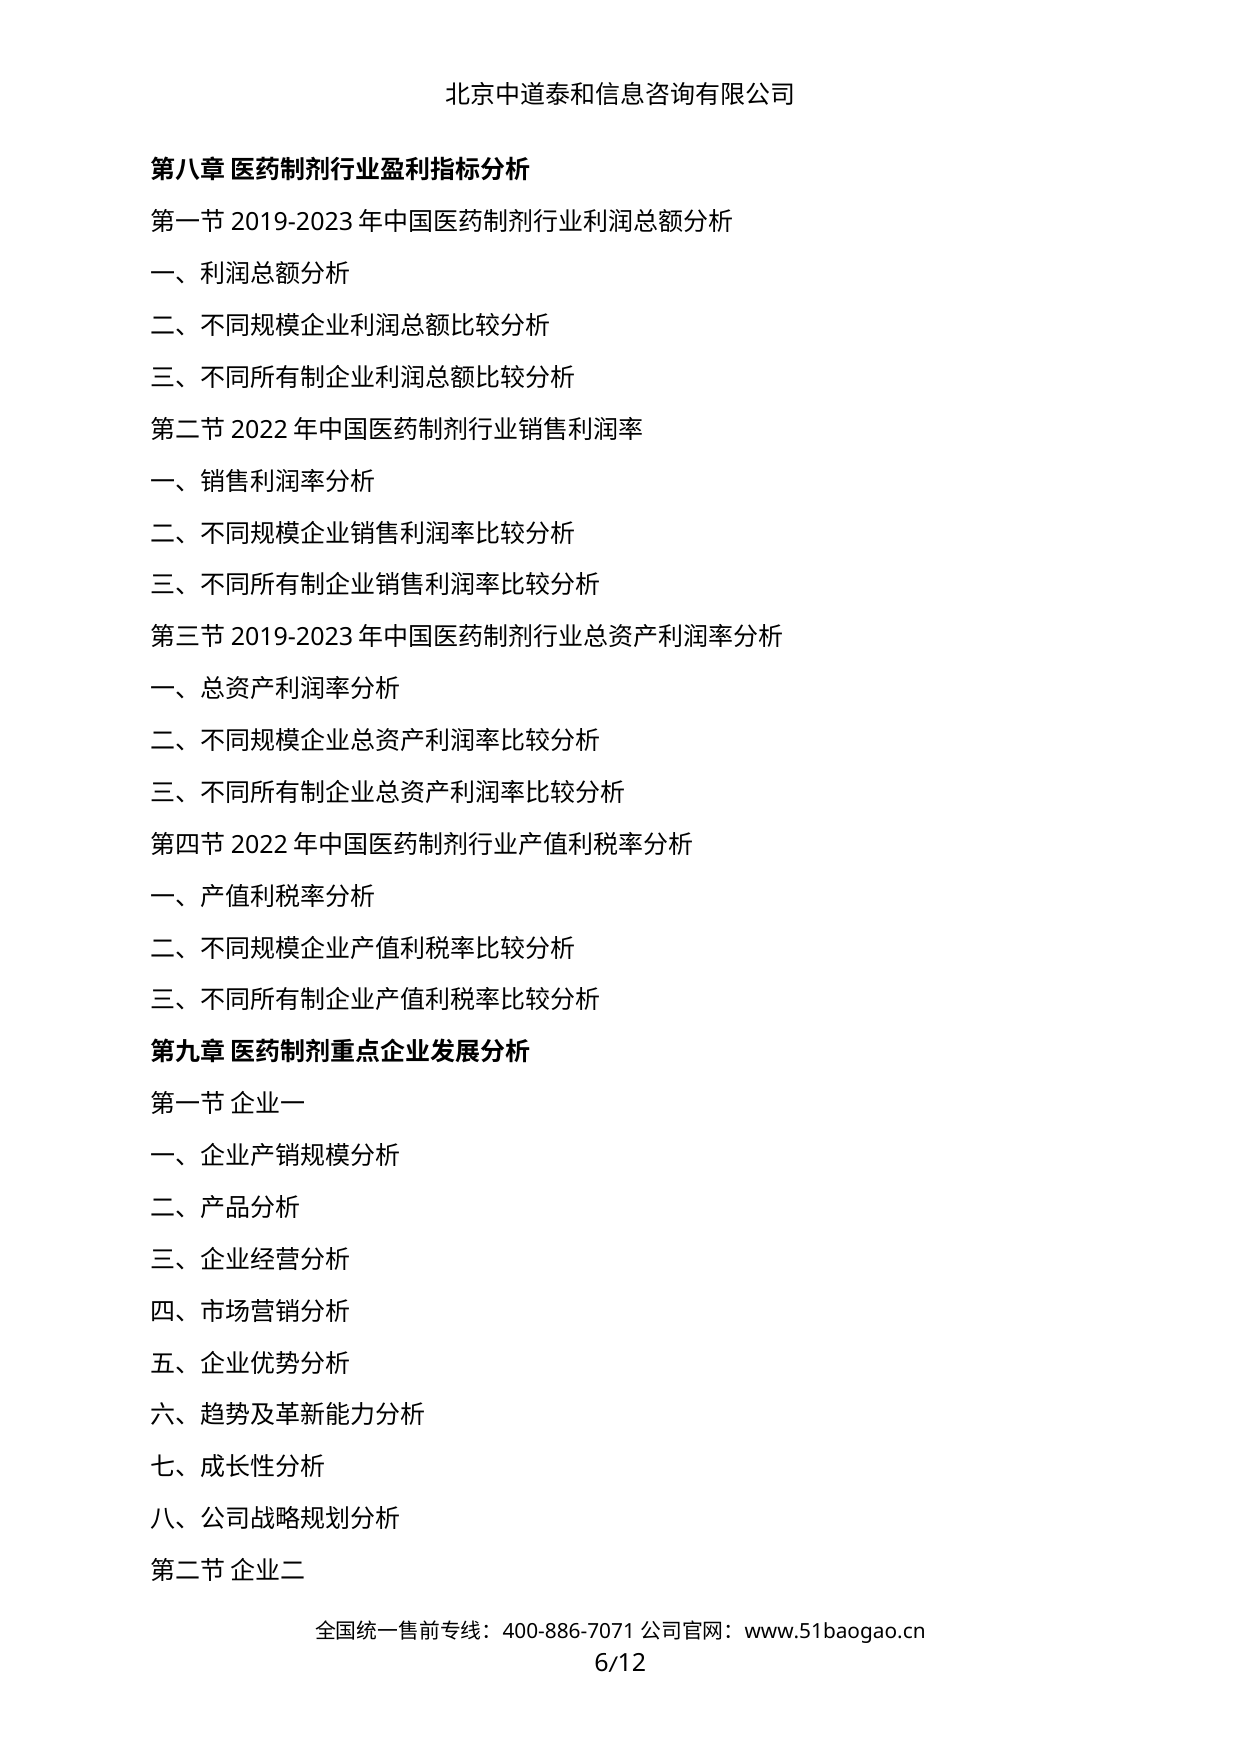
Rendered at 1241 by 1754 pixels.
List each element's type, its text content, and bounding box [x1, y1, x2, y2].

text 六、趋势及革新能力分析 [150, 1395, 1090, 1431]
text 一、总资产利润率分析 [150, 669, 1090, 705]
text 第一节 2019-2023年中国医药制剂行业利润总额分析 [150, 202, 1090, 238]
text 三、不同所有制企业利润总额比较分析 [150, 357, 1090, 394]
text 五、企业优势分析 [150, 1343, 1090, 1379]
text 二、不同规模企业销售利润率比较分析 [150, 513, 1090, 549]
text 二、产品分析 [150, 1187, 1090, 1224]
text 二、不同规模企业利润总额比较分析 [150, 306, 1090, 342]
text 第二节 企业二 [150, 1551, 1090, 1587]
text 三、不同所有制企业产值利税率比较分析 [150, 980, 1090, 1016]
text 一、销售利润率分析 [150, 461, 1090, 497]
text 三、企业经营分析 [150, 1239, 1090, 1276]
text 第二节 2022年中国医药制剂行业销售利润率 [150, 409, 1090, 446]
text 第八章 医药制剂行业盈利指标分析 [150, 150, 1090, 186]
text 三、不同所有制企业销售利润率比较分析 [150, 565, 1090, 601]
text 四、市场营销分析 [150, 1291, 1090, 1327]
text 七、成长性分析 [150, 1447, 1090, 1483]
text 第三节 2019-2023年中国医药制剂行业总资产利润率分析 [150, 617, 1090, 653]
text 第一节 企业一 [150, 1084, 1090, 1120]
text 第九章 医药制剂重点企业发展分析 [150, 1032, 1090, 1068]
text 二、不同规模企业产值利税率比较分析 [150, 928, 1090, 964]
text 一、产值利税率分析 [150, 876, 1090, 912]
text 二、不同规模企业总资产利润率比较分析 [150, 721, 1090, 757]
text 一、利润总额分析 [150, 254, 1090, 290]
text 三、不同所有制企业总资产利润率比较分析 [150, 772, 1090, 809]
text 八、公司战略规划分析 [150, 1499, 1090, 1535]
text 一、企业产销规模分析 [150, 1136, 1090, 1172]
text 第四节 2022年中国医药制剂行业产值利税率分析 [150, 824, 1090, 861]
